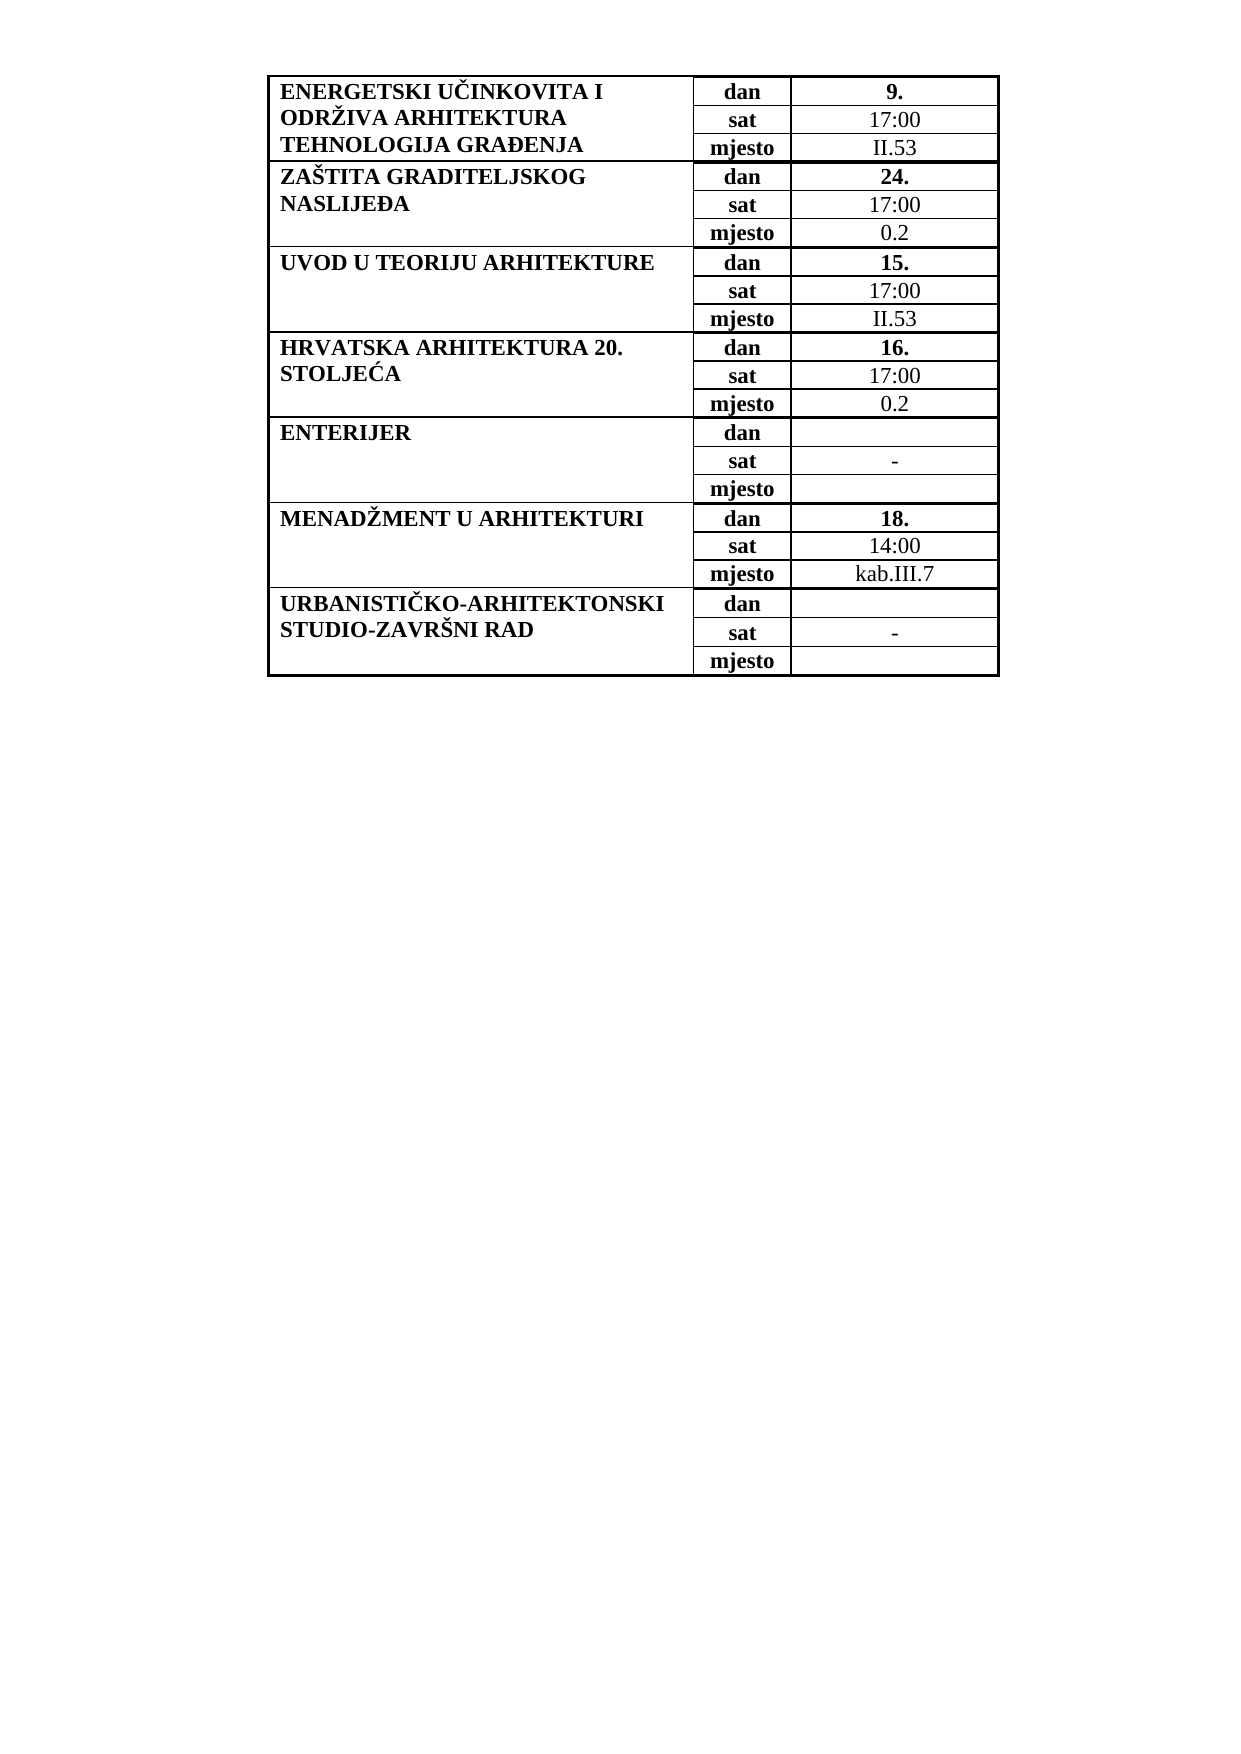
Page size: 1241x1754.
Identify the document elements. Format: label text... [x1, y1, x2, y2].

table_cell dan [694, 78, 790, 104]
table_cell mjesto [694, 134, 790, 160]
table_cell mjesto [694, 561, 790, 587]
table_cell dan [694, 164, 790, 190]
table_cell mjesto [694, 305, 790, 331]
table_cell sat [694, 106, 790, 132]
table_cell 15. [792, 249, 997, 275]
table_cell URBANISTIČKO-ARHITEKTONSKI STUDIO-ZAVRŠNI RAD [270, 588, 693, 674]
table_cell mjesto [694, 647, 790, 674]
table_cell sat [694, 447, 790, 474]
table_cell 17:00 [792, 106, 997, 132]
table_cell kab.III.7 [792, 561, 997, 587]
table_cell dan [694, 334, 790, 360]
table_cell dan [694, 419, 790, 446]
table_cell mjesto [694, 219, 790, 246]
table_cell 18. [792, 505, 997, 531]
table_cell sat [694, 533, 790, 559]
table_cell sat [694, 277, 790, 303]
table_cell 17:00 [792, 362, 997, 388]
table_cell 0.2 [792, 390, 997, 416]
table_cell ZAŠTITA GRADITELJSKOG NASLIJEĐA [270, 162, 693, 246]
table_cell 0.2 [792, 219, 997, 246]
table_cell sat [694, 618, 790, 646]
table_cell 16. [792, 334, 997, 360]
table_cell [792, 590, 997, 616]
table_cell 17:00 [792, 191, 997, 218]
table_cell II.53 [792, 305, 997, 331]
table_cell [792, 475, 997, 502]
table_cell dan [694, 249, 790, 275]
table_cell mjesto [694, 390, 790, 416]
table_cell - [792, 447, 997, 474]
table_cell HRVATSKA ARHITEKTURA 20. STOLJEĆA [270, 333, 693, 416]
table_cell sat [694, 362, 790, 388]
table_cell - [792, 618, 997, 646]
table_cell dan [694, 505, 790, 531]
table_cell dan [694, 590, 790, 616]
table_cell ENTERIJER [270, 418, 693, 502]
table_cell 24. [792, 164, 997, 190]
table_cell ENERGETSKI UČINKOVITA I ODRŽIVA ARHITEKTURA TEHNOLOGIJA GRAĐENJA [270, 77, 693, 160]
table_cell 9. [792, 78, 997, 104]
table_cell MENADŽMENT U ARHITEKTURI [270, 503, 693, 587]
table_cell mjesto [694, 475, 790, 502]
table_cell 14:00 [792, 533, 997, 559]
table_cell [792, 647, 997, 674]
table_cell UVOD U TEORIJU ARHITEKTURE [270, 247, 693, 331]
table_cell 17:00 [792, 277, 997, 303]
table_cell sat [694, 191, 790, 218]
table_cell II.53 [792, 134, 997, 160]
table_cell [792, 419, 997, 446]
